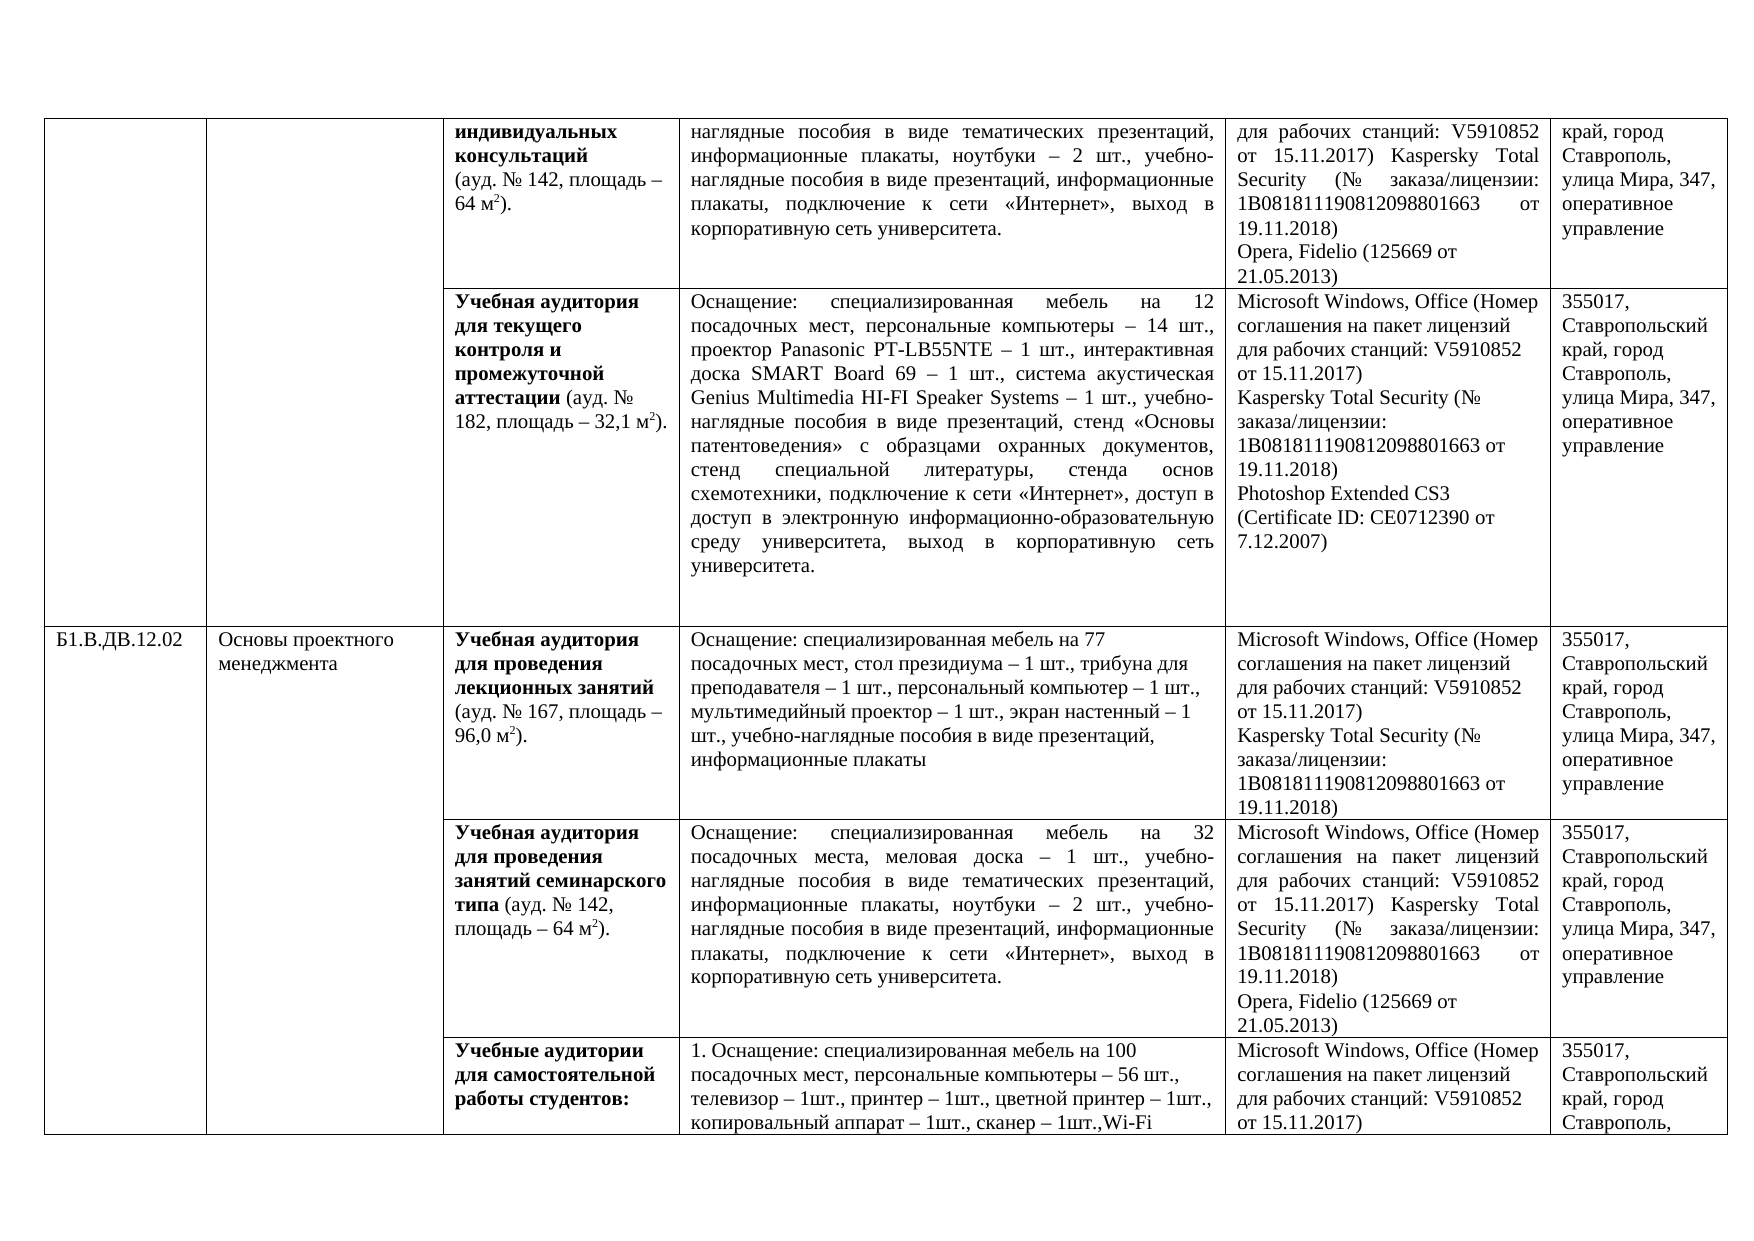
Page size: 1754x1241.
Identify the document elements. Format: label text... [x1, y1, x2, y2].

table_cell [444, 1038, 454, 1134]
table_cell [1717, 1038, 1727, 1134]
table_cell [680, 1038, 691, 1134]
table_cell Учебная аудитория для проведения занятий семинарского типа (ауд. № 142, площадь – 64 м2). [444, 820, 679, 1037]
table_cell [1226, 1038, 1550, 1134]
table_cell Учебная аудитория для текущего контроля и промежуточной аттестации (ауд. № 182, площадь – 32,1 м2). [444, 289, 679, 626]
table_cell 355017, Ставропольский край, город Ставрополь, улица Мира, 347, оперативное управление [1551, 820, 1727, 1037]
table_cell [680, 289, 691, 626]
table_cell 355017, Ставропольский край, город Ставрополь, улица Мира, 347, оперативное управление [1551, 627, 1727, 819]
table_cell 355017, Ставропольский край, город Ставрополь, улица Мира, 347, оперативное управление [1551, 119, 1727, 288]
table_cell Б1.В.ДВ.12.02 [45, 627, 206, 1134]
table_cell Оснащение: специализированная мебель на 77 посадочных мест, стол президиума – 1 шт., трибуна для преподавателя – 1 шт., персональный компьютер – 1 шт., мультимедийный проектор – 1 шт., экран настенный – 1 шт., учебно-наглядные пособия в виде презентаций, информационные плакаты [680, 627, 1225, 819]
table_cell Основы проектного менеджмента [207, 627, 443, 1134]
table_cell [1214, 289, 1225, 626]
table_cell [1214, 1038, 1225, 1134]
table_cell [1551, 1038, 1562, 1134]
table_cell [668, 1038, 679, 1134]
table_cell Учебная аудитория для проведения лекционных занятий (ауд. № 167, площадь – 96,0 м2). [444, 627, 679, 819]
table_cell 355017, Ставропольский край, город Ставрополь, улица Мира, 347, оперативное управление [1551, 289, 1727, 626]
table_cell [1226, 119, 1550, 288]
table_cell Microsoft Windows, Office (Номер соглашения на пакет лицензий для рабочих станций: V5910852 от 15.11.2017) Kaspersky Total Security (№ заказа/лицензии: 1B081811190812098801663 от 19.11.2018) [1226, 627, 1550, 819]
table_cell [444, 119, 679, 288]
